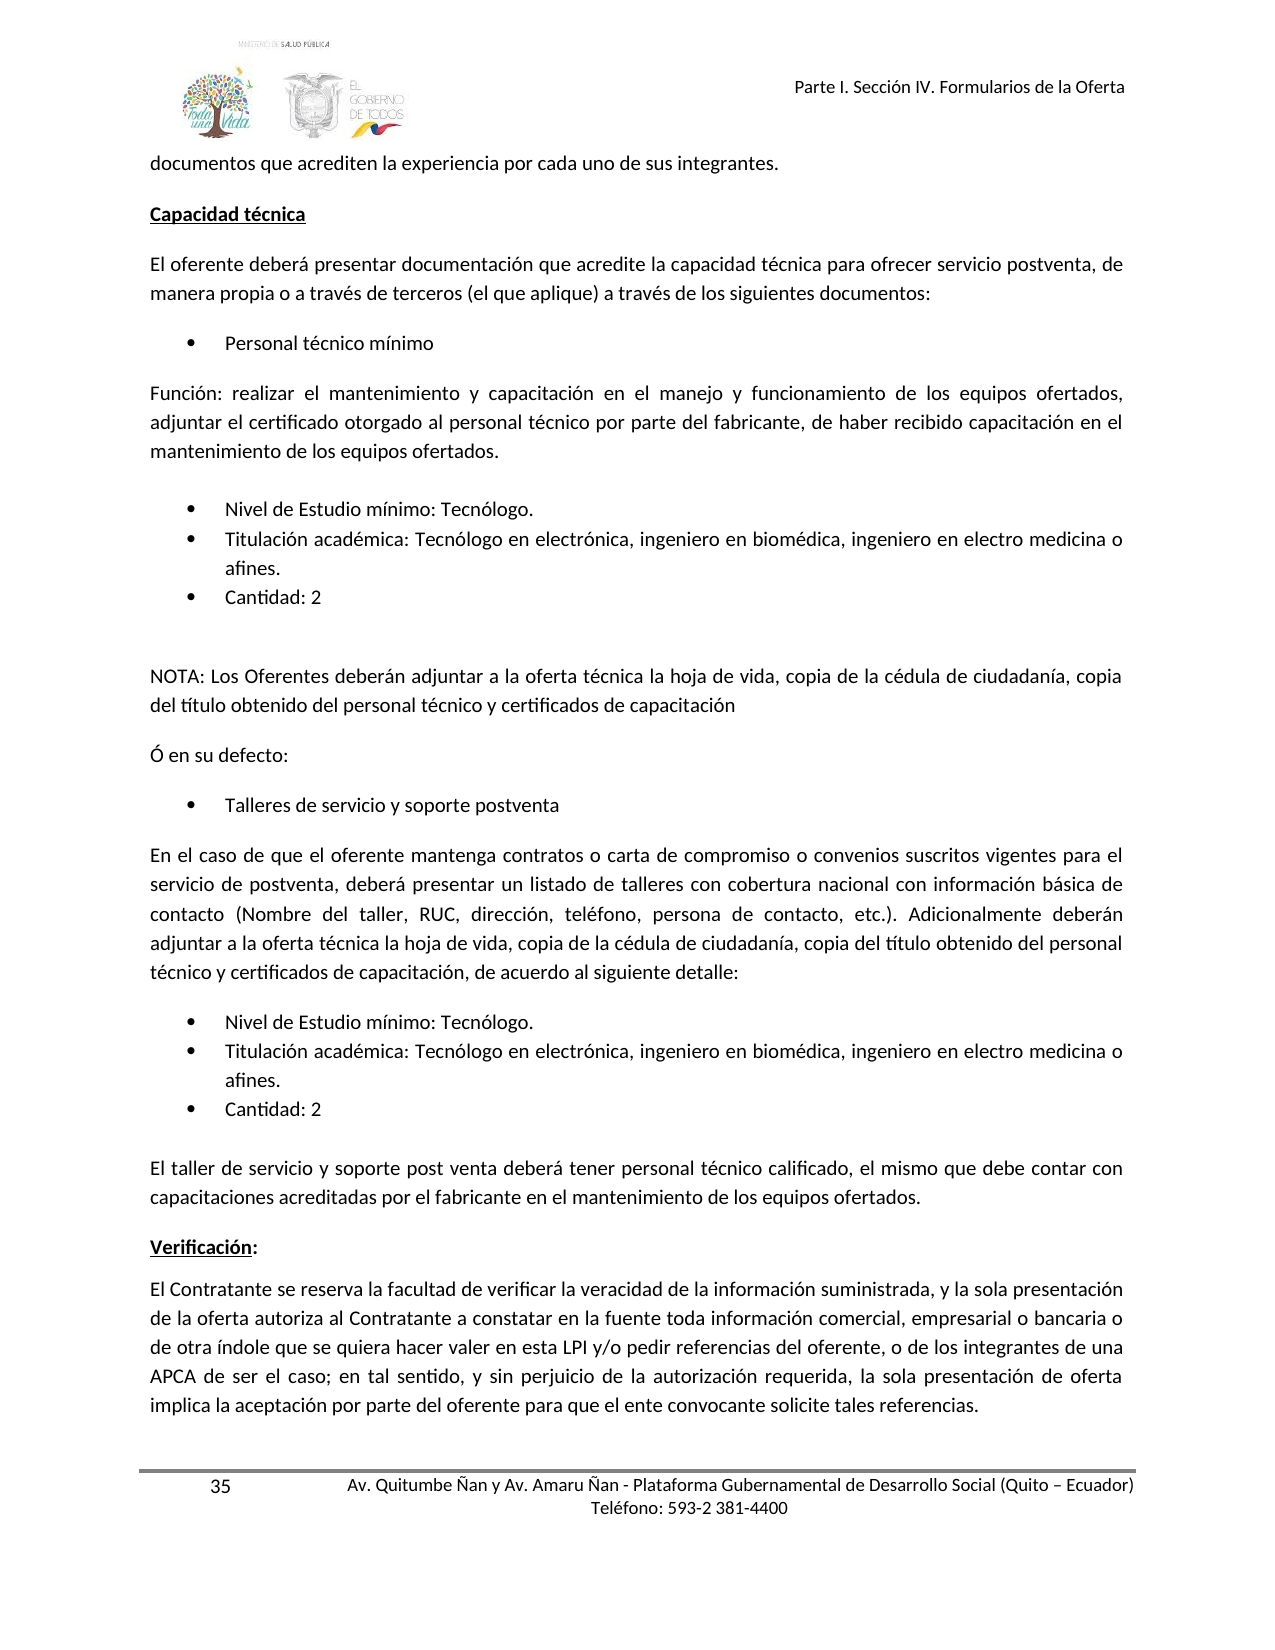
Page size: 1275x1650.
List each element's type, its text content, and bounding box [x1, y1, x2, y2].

list Cantidad: 2 [187, 1097, 1125, 1122]
list Titulación académica: Tecnólogo en electrónica, ingeniero en biomédica, ingeniero en electro medicina o afines. [187, 1038, 1125, 1093]
text El taller de servicio y soporte post venta deberá tener personal técnico calificado, el mismo que debe contar con capacitaciones acreditadas por el fabricante en el mantenimiento de los equipos ofertados. [150, 1155, 1125, 1209]
text Verificación: [150, 1234, 1125, 1259]
text El Contratante se reserva la facultad de verificar la veracidad de la información suministrada, y la sola presentación de la oferta autoriza al Contratante a constatar en la fuente toda información comercial, empresarial o bancaria o de otra índole que se quiera hacer valer en esta LPI y/o pedir referencias del oferente, o de los integrantes de una APCA de ser el caso; en tal sentido, y sin perjuicio de la autorización requerida, la sola presentación de oferta implica la aceptación por parte del oferente para que el ente convocante solicite tales referencias. [150, 1276, 1125, 1418]
text Función: realizar el mantenimiento y capacitación en el manejo y funcionamiento de los equipos ofertados, adjuntar el certificado otorgado al personal técnico por parte del fabricante, de haber recibido capacitación en el mantenimiento de los equipos ofertados. [150, 380, 1125, 464]
list Nivel de Estudio mínimo: Tecnólogo. [187, 497, 1125, 522]
text Ó en su defecto: [150, 742, 1125, 768]
list Talleres de servicio y soporte postventa [187, 792, 1125, 818]
text Capacidad técnica [150, 201, 1125, 226]
list Nivel de Estudio mínimo: Tecnólogo. [187, 1009, 1125, 1034]
list Cantidad: 2 [187, 584, 1125, 609]
text En el caso de que el oferente mantenga contratos o carta de compromiso o convenios suscritos vigentes para el servicio de postventa, deberá presentar un listado de talleres con cobertura nacional con información básica de contacto (Nombre del taller, RUC, dirección, teléfono, persona de contacto, etc.). Adicionalmente deberán adjuntar a la oferta técnica la hoja de vida, copia de la cédula de ciudadanía, copia del título obtenido del personal técnico y certificados de capacitación, de acuerdo al siguiente detalle: [150, 842, 1125, 984]
list Titulación académica: Tecnólogo en electrónica, ingeniero en biomédica, ingeniero en electro medicina o afines. [187, 526, 1125, 580]
text El oferente deberá presentar documentación que acredite la capacidad técnica para ofrecer servicio postventa, de manera propia o a través de terceros (el que aplique) a través de los siguientes documentos: [150, 251, 1125, 305]
text NOTA: Los Oferentes deberán adjuntar a la oferta técnica la hoja de vida, copia de la cédula de ciudadanía, copia del título obtenido del personal técnico y certificados de capacitación [150, 663, 1125, 718]
list Personal técnico mínimo [187, 330, 1125, 355]
picture [168, 39, 410, 146]
